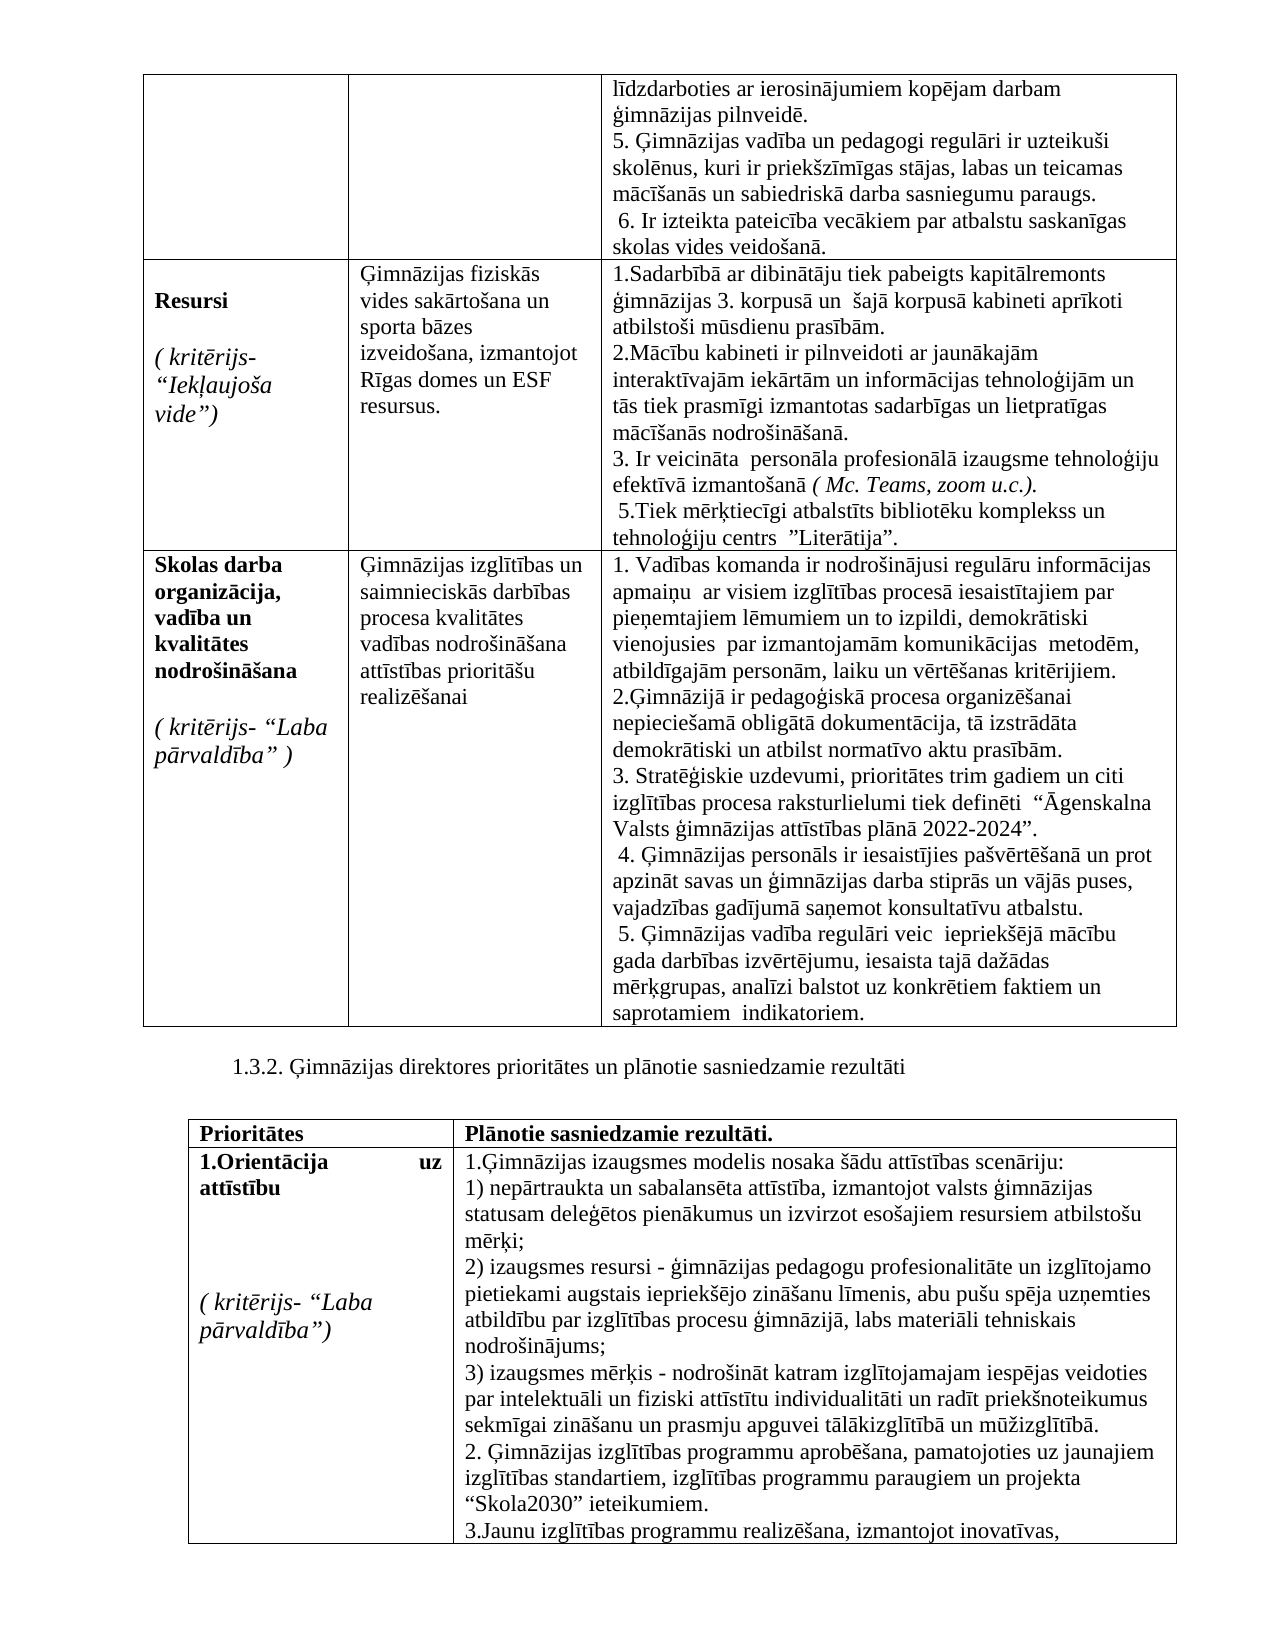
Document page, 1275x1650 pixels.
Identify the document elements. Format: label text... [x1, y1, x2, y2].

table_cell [189, 1148, 453, 1543]
table_cell Ģimnāzijas izglītības un saimnieciskās darbības procesa kvalitātes vadības nodrošināšana attīstības prioritāšu realizēšanai [349, 551, 601, 1026]
list 1.3.2. Ģimnāzijas direktores prioritātes un plānotie sasniedzamie rezultāti [232, 1053, 1087, 1079]
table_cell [144, 75, 348, 259]
table_cell Skolas darba organizācija, vadība un kvalitātes nodrošināšana ( kritērijs- “Laba pārvaldība” ) [144, 551, 348, 1026]
table_header Plānotie sasniedzamie rezultāti. [454, 1120, 1176, 1147]
table_header Prioritātes [189, 1120, 453, 1147]
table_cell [349, 75, 601, 259]
table_cell Ģimnāzijas fiziskās vides sakārtošana un sporta bāzes izveidošana, izmantojot Rīgas domes un ESF resursus. [349, 260, 601, 550]
table_cell 1. Vadības komanda ir nodrošinājusi regulāru informācijas apmaiņu ar visiem izglītības procesā iesaistītajiem par pieņemtajiem lēmumiem un to izpildi, demokrātiski vienojusies par izmantojamām komunikācijas metodēm, atbildīgajām personām, laiku un vērtēšanas kritērijiem. 2.Ģimnāzijā ir pedagoģiskā procesa organizēšanai nepieciešamā obligātā dokumentācija, tā izstrādāta demokrātiski un atbilst normatīvo aktu prasībām. 3. Stratēģiskie uzdevumi, prioritātes trim gadiem un citi izglītības procesa raksturlielumi tiek definēti “Āgenskalna Valsts ģimnāzijas attīstības plānā 2022-2024”. 4. Ģimnāzijas personāls ir iesaistījies pašvērtēšanā un prot apzināt savas un ģimnāzijas darba stiprās un vājās puses, vajadzības gadījumā saņemot konsultatīvu atbalstu. 5. Ģimnāzijas vadība regulāri veic iepriekšējā mācību gada darbības izvērtējumu, iesaista tajā dažādas mērķgrupas, analīzi balstot uz konkrētiem faktiem un saprotamiem indikatoriem. [602, 551, 1176, 1026]
table_cell 1.Sadarbībā ar dibinātāju tiek pabeigts kapitālremonts ģimnāzijas 3. korpusā un šajā korpusā kabineti aprīkoti atbilstoši mūsdienu prasībām. 2.Mācību kabineti ir pilnveidoti ar jaunākajām interaktīvajām iekārtām un informācijas tehnoloģijām un tās tiek prasmīgi izmantotas sadarbīgas un lietpratīgas mācīšanās nodrošināšanā. 3. Ir veicināta personāla profesionālā izaugsme tehnoloģiju efektīvā izmantošanā ( Mc. Teams, zoom u.c.). 5.Tiek mērķtiecīgi atbalstīts bibliotēku komplekss un tehnoloģiju centrs ”Literātija”. [602, 260, 1176, 550]
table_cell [454, 1148, 1176, 1543]
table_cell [602, 75, 1176, 259]
table_cell Resursi ( kritērijs- “Iekļaujoša vide”) [144, 260, 348, 550]
